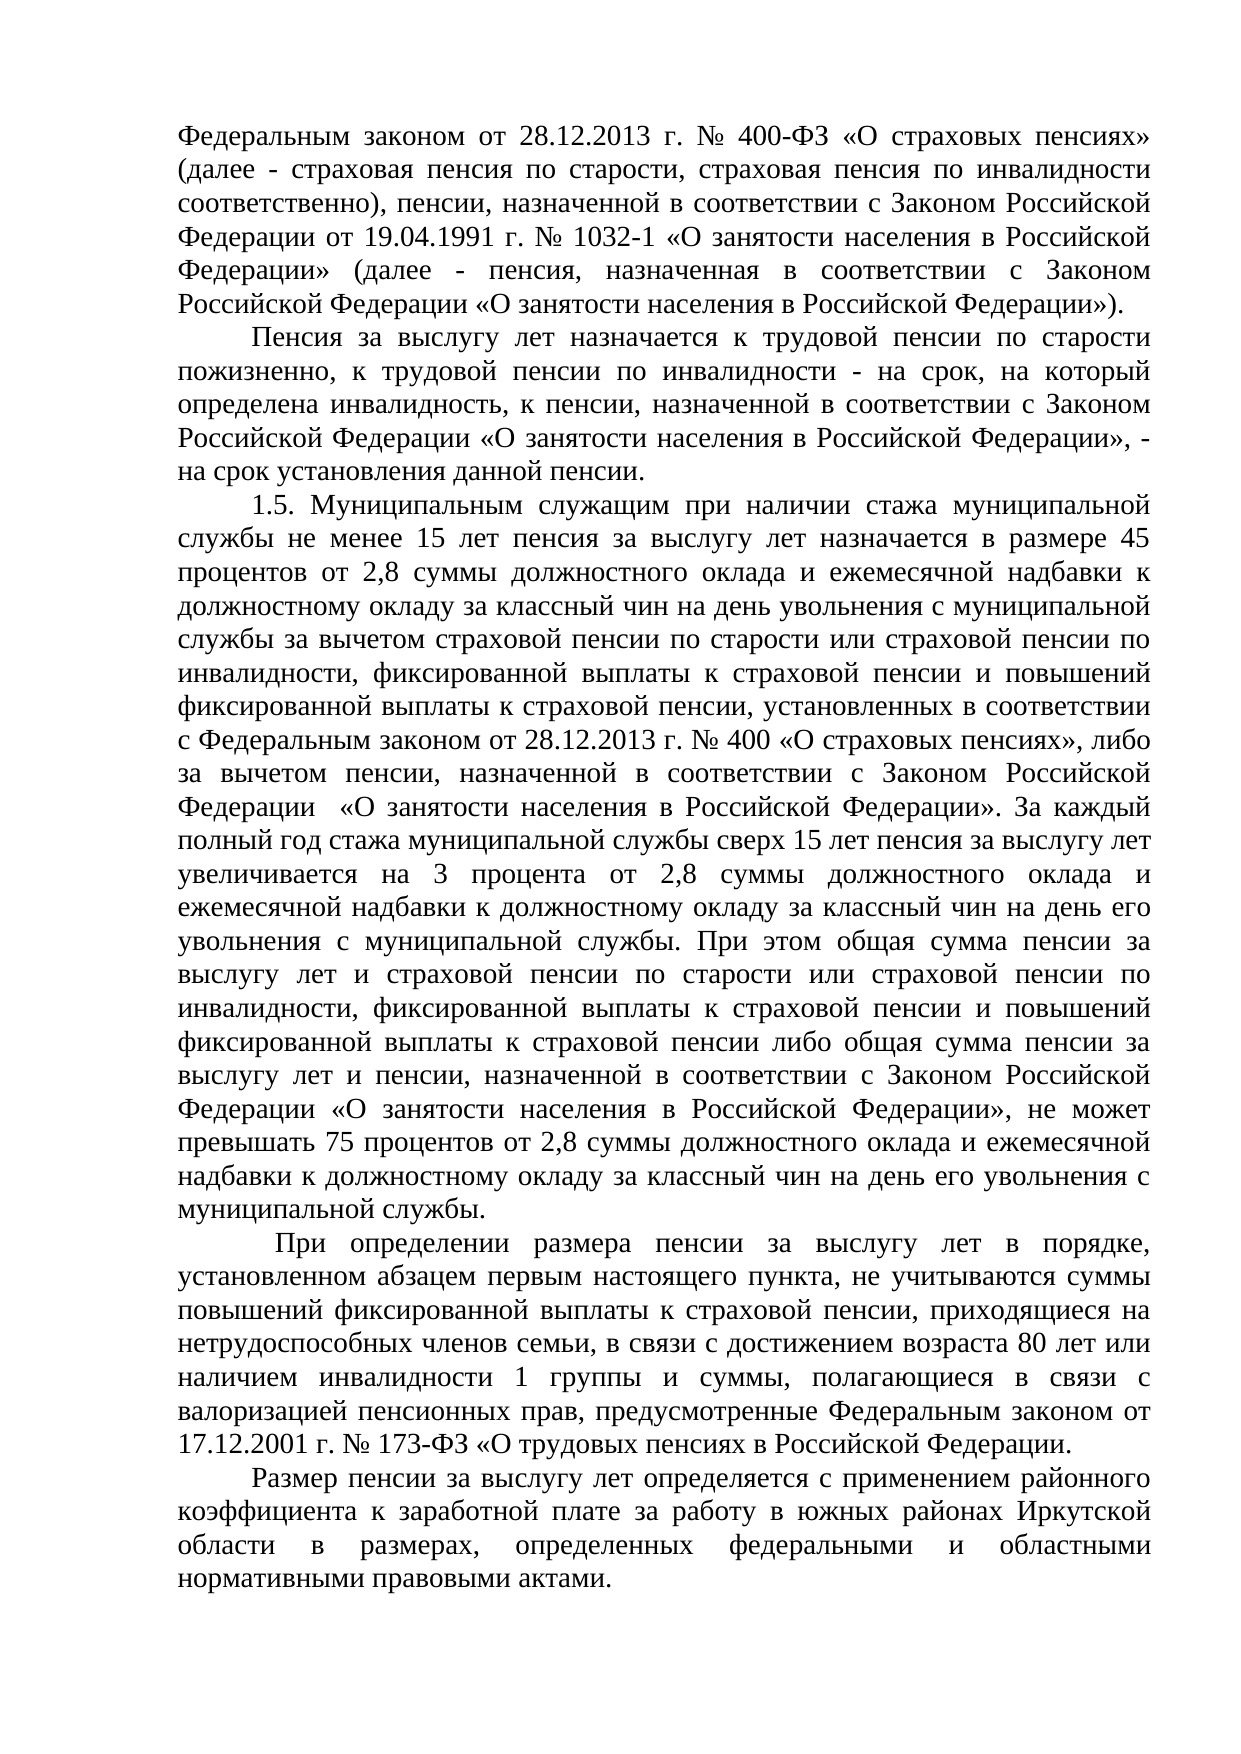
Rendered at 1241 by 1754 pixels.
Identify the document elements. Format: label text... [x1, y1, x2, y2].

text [177, 118, 1152, 319]
text Размер пенсии за выслугу лет определяется с применением районного коэффициента к заработной плате за работу в южных районах Иркутской области в размерах, определенных федеральными и областными нормативными правовыми актами. [177, 1460, 1152, 1594]
text При определении размера пенсии за выслугу лет в порядке, установленном абзацем первым настоящего пункта, не учитываются суммы повышений фиксированной выплаты к страховой пенсии, приходящиеся на нетрудоспособных членов семьи, в связи с достижением возраста 80 лет или наличием инвалидности 1 группы и суммы, полагающиеся в связи с валоризацией пенсионных прав, предусмотренные Федеральным законом от 17.12.2001 г. № 173-ФЗ «О трудовых пенсиях в Российской Федерации. [177, 1225, 1152, 1460]
text 1.5. Муниципальным служащим при наличии стажа муниципальной службы не менее 15 лет пенсия за выслугу лет назначается в размере 45 процентов от 2,8 суммы должностного оклада и ежемесячной надбавки к должностному окладу за классный чин на день увольнения с муниципальной службы за вычетом страховой пенсии по старости или страховой пенсии по инвалидности, фиксированной выплаты к страховой пенсии и повышений фиксированной выплаты к страховой пенсии, установленных в соответствии с Федеральным законом от 28.12.2013 г. № 400 «О страховых пенсиях», либо за вычетом пенсии, назначенной в соответствии с Законом Российской Федерации «О занятости населения в Российской Федерации». За каждый полный год стажа муниципальной службы сверх 15 лет пенсия за выслугу лет увеличивается на 3 процента от 2,8 суммы должностного оклада и ежемесячной надбавки к должностному окладу за классный чин на день его увольнения с муниципальной службы. При этом общая сумма пенсии за выслугу лет и страховой пенсии по старости или страховой пенсии по инвалидности, фиксированной выплаты к страховой пенсии и повышений фиксированной выплаты к страховой пенсии либо общая сумма пенсии за выслугу лет и пенсии, назначенной в соответствии с Законом Российской Федерации «О занятости населения в Российской Федерации», не может превышать 75 процентов от 2,8 суммы должностного оклада и ежемесячной надбавки к должностному окладу за классный чин на день его увольнения с муниципальной службы. [177, 487, 1152, 1225]
text Пенсия за выслугу лет назначается к трудовой пенсии по старости пожизненно, к трудовой пенсии по инвалидности - на срок, на который определена инвалидность, к пенсии, назначенной в соответствии с Законом Российской Федерации «О занятости населения в Российской Федерации», - на срок установления данной пенсии. [177, 319, 1152, 487]
